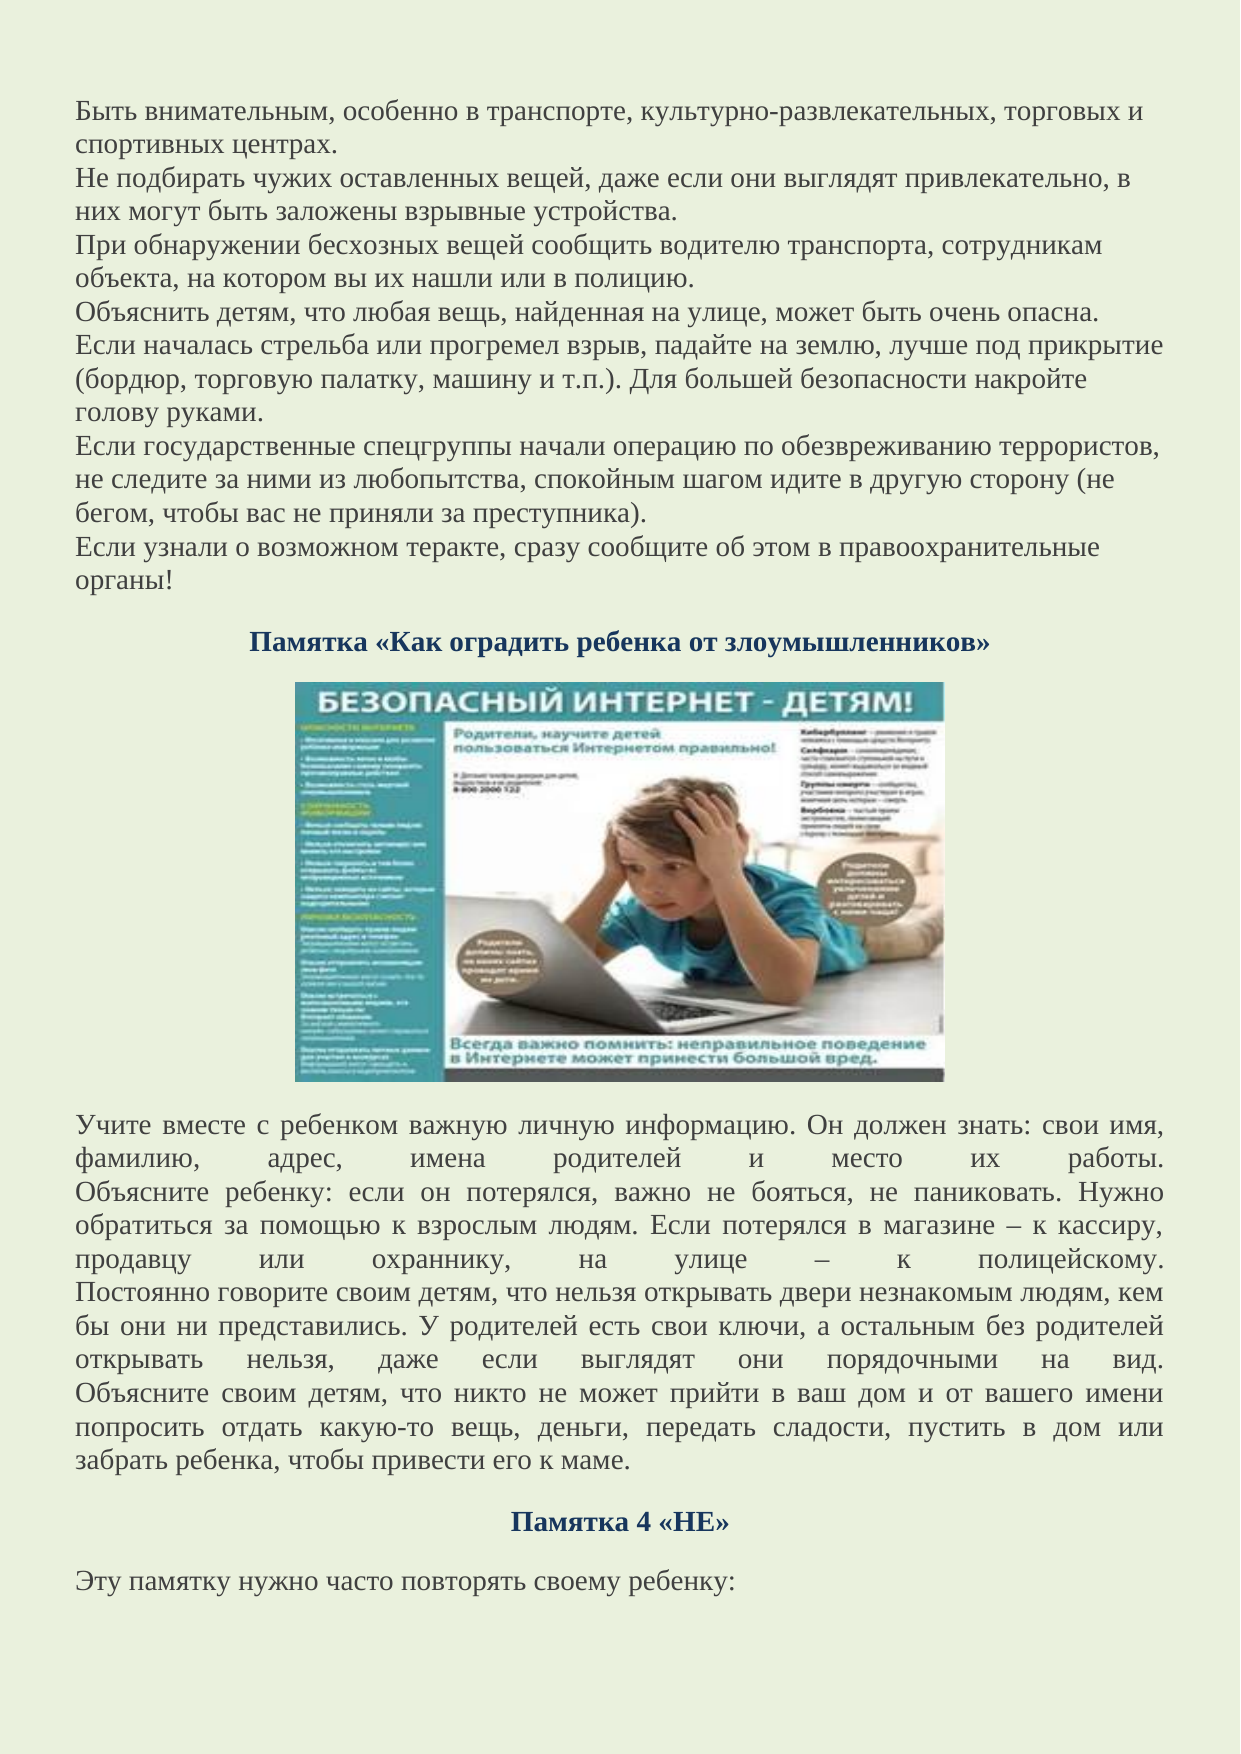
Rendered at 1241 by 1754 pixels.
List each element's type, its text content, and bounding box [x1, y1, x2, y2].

text Памятка 4 «НЕ» [75, 1504, 1165, 1538]
text Учите вместе с ребенком важную личную информацию. Он должен знать: свои имя, фамилию, адрес, имена родителей и место их работы. Объясните ребенку: если он потерялся, важно не бояться, не паниковать. Нужно обратиться за помощью к взрослым людям. Если потерялся в магазине – к кассиру, продавцу или охраннику, на улице – к полицейскому. Постоянно говорите своим детям, что нельзя открывать двери незнакомым людям, кем бы они ни представились. У родителей есть свои ключи, а остальным без родителей открывать нельзя, даже если выглядят они порядочными на вид. Объясните своим детям, что никто не может прийти в ваш дом и от вашего имени попросить отдать какую-то вещь, деньги, передать сладости, пустить в дом или забрать ребенка, чтобы привести его к маме. [75, 1107, 1165, 1476]
text Эту памятку нужно часто повторять своему ребенку: [75, 1563, 1165, 1596]
text Памятка «Как оградить ребенка от злоумышленников» [75, 624, 1165, 658]
picture [295, 682, 945, 1082]
text Быть внимательным, особенно в транспорте, культурно-развлекательных, торговых и спортивных центрах. Не подбирать чужих оставленных вещей, даже если они выглядят привлекательно, в них могут быть заложены взрывные устройства. При обнаружении бесхозных вещей сообщить водителю транспорта, сотрудникам объекта, на котором вы их нашли или в полицию. Объяснить детям, что любая вещь, найденная на улице, может быть очень опасна. Если началась стрельба или прогремел взрыв, падайте на землю, лучше под прикрытие (бордюр, торговую палатку, машину и т.п.). Для большей безопасности накройте голову руками. Если государственные спецгруппы начали операцию по обезвреживанию террористов, не следите за ними из любопытства, спокойным шагом идите в другую сторону (не бегом, чтобы вас не приняли за преступника). Если узнали о возможном теракте, сразу сообщите об этом в правоохранительные органы! [75, 93, 1165, 596]
